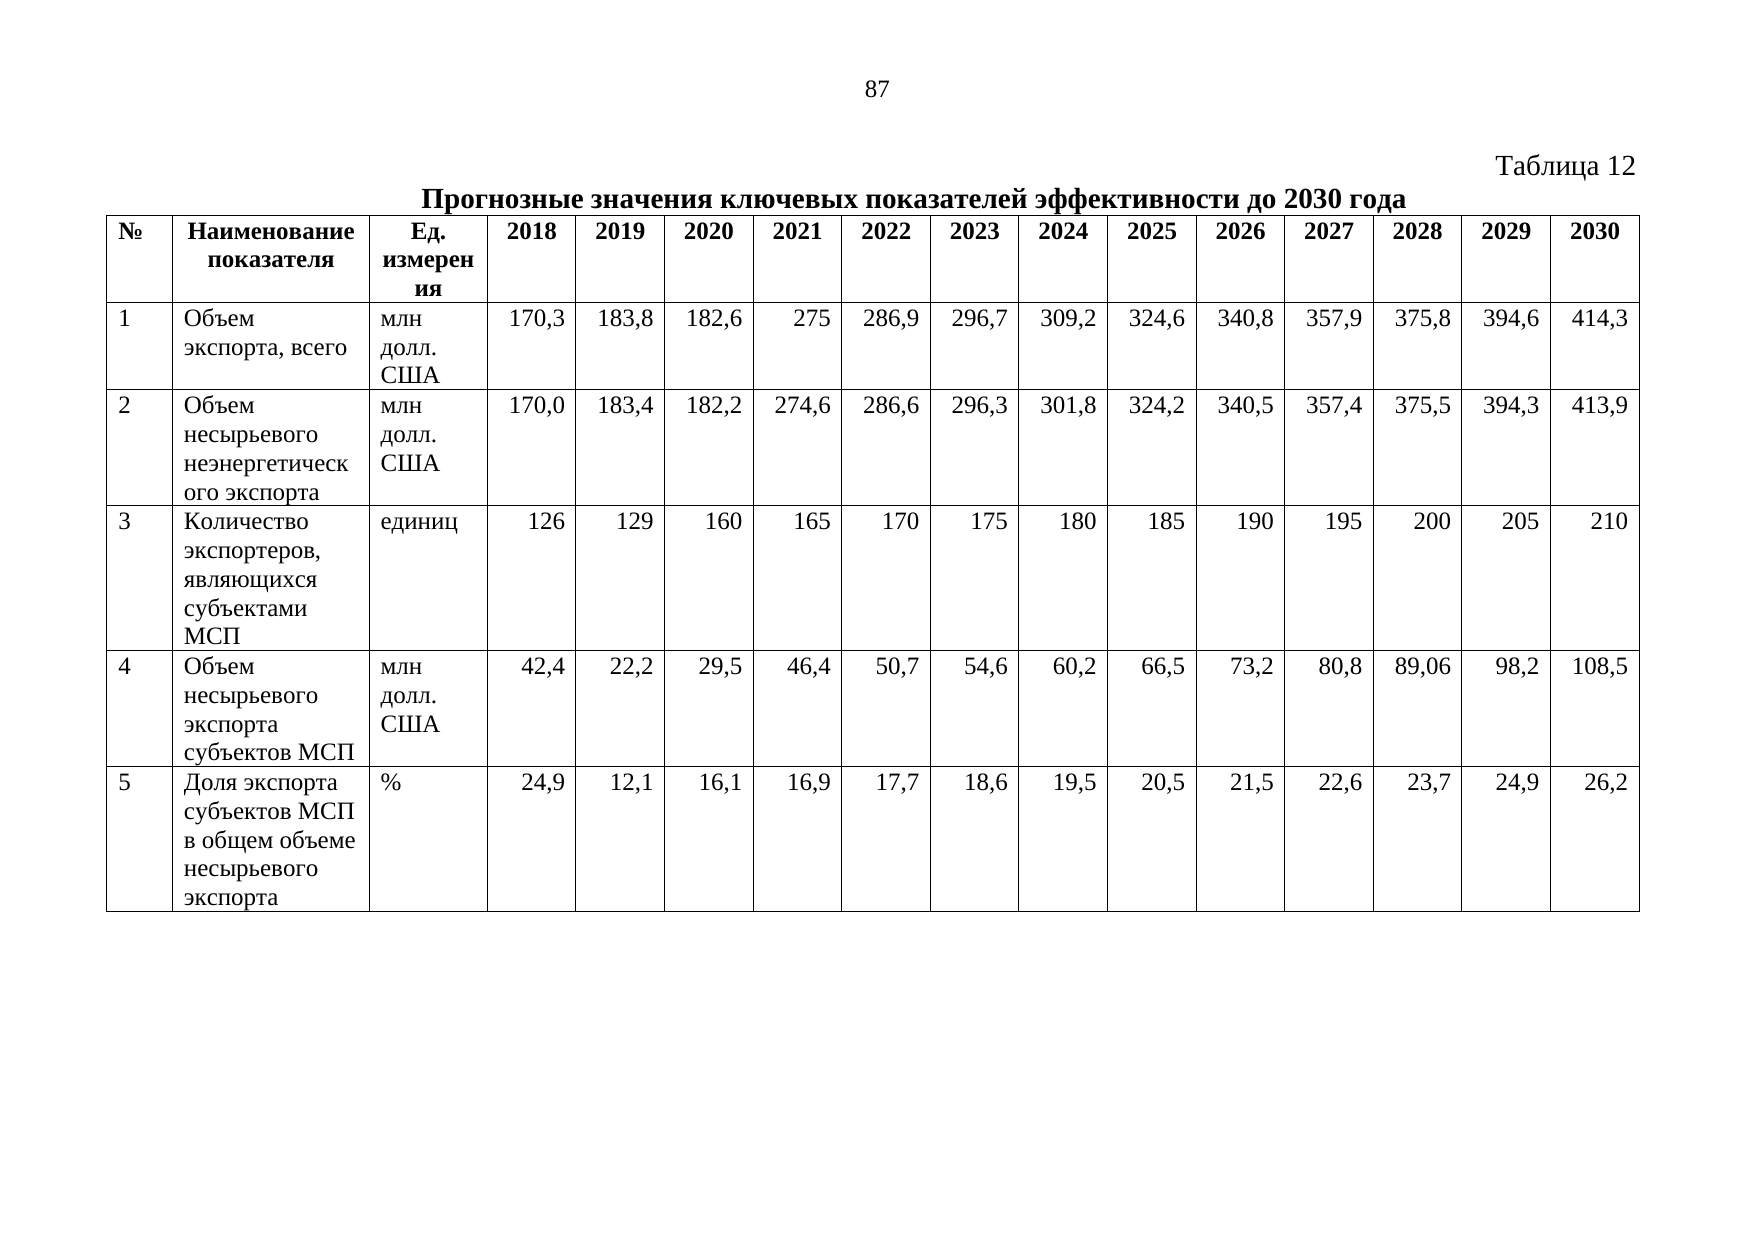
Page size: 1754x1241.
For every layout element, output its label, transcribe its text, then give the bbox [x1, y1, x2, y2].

table_header 2030 [1551, 216, 1639, 302]
table_cell Объем несырьевого неэнергетического экспорта [173, 390, 369, 505]
table_cell 98,2 [1462, 651, 1550, 766]
table_cell 160 [665, 506, 753, 650]
text Прогнозные значения ключевых показателей эффективности до 2030 года [118, 181, 1636, 215]
table_header 2024 [1019, 216, 1107, 302]
table_cell % [370, 767, 487, 911]
table_cell 200 [1374, 506, 1461, 650]
table_cell 4 [107, 651, 172, 766]
table_cell 185 [1108, 506, 1196, 650]
table_cell 309,2 [1019, 303, 1107, 389]
subtitle Таблица 12 [118, 148, 1636, 181]
table_header 2026 [1197, 216, 1284, 302]
table_cell 18,6 [931, 767, 1018, 911]
table_cell 23,7 [1374, 767, 1461, 911]
table_cell 324,6 [1108, 303, 1196, 389]
table_cell 24,9 [1462, 767, 1550, 911]
table_cell 126 [488, 506, 575, 650]
table_cell 54,6 [931, 651, 1018, 766]
table_cell 414,3 [1551, 303, 1639, 389]
table_cell 19,5 [1019, 767, 1107, 911]
table_cell 190 [1197, 506, 1284, 650]
table_cell 286,9 [842, 303, 930, 389]
table_cell 375,8 [1374, 303, 1461, 389]
table_cell 16,1 [665, 767, 753, 911]
table_cell 296,3 [931, 390, 1018, 505]
table_cell 210 [1551, 506, 1639, 650]
table_cell 17,7 [842, 767, 930, 911]
table_header 2018 [488, 216, 575, 302]
table_cell 274,6 [754, 390, 841, 505]
table_cell 108,5 [1551, 651, 1639, 766]
table_cell 46,4 [754, 651, 841, 766]
table_header 2029 [1462, 216, 1550, 302]
table_cell 340,5 [1197, 390, 1284, 505]
table_cell 413,9 [1551, 390, 1639, 505]
table_header 2020 [665, 216, 753, 302]
table_cell Объем несырьевого экспорта субъектов МСП [173, 651, 369, 766]
table_cell 375,5 [1374, 390, 1461, 505]
table_cell 357,4 [1285, 390, 1373, 505]
table_cell 3 [107, 506, 172, 650]
table_cell 22,6 [1285, 767, 1373, 911]
table_cell 60,2 [1019, 651, 1107, 766]
table_cell 66,5 [1108, 651, 1196, 766]
table_cell 324,2 [1108, 390, 1196, 505]
table_cell 357,9 [1285, 303, 1373, 389]
table_header Наименование показателя [173, 216, 369, 302]
table_cell единиц [370, 506, 487, 650]
table_cell 80,8 [1285, 651, 1373, 766]
table_cell 182,6 [665, 303, 753, 389]
table_cell 205 [1462, 506, 1550, 650]
table_cell 50,7 [842, 651, 930, 766]
table_header 2027 [1285, 216, 1373, 302]
table_header 2028 [1374, 216, 1461, 302]
table_cell 296,7 [931, 303, 1018, 389]
table_cell 340,8 [1197, 303, 1284, 389]
table_cell 5 [107, 767, 172, 911]
table_cell млн долл. США [370, 303, 487, 389]
table_cell 394,3 [1462, 390, 1550, 505]
table_cell 89,06 [1374, 651, 1461, 766]
table_cell млн долл. США [370, 651, 487, 766]
table_cell 12,1 [576, 767, 664, 911]
table_cell 394,6 [1462, 303, 1550, 389]
table_cell 195 [1285, 506, 1373, 650]
table_cell 73,2 [1197, 651, 1284, 766]
table_cell 301,8 [1019, 390, 1107, 505]
table_cell 29,5 [665, 651, 753, 766]
table_cell Количество экспортеров, являющихся субъектами МСП [173, 506, 369, 650]
table_header 2021 [754, 216, 841, 302]
table_header 2023 [931, 216, 1018, 302]
table_cell 2 [107, 390, 172, 505]
table_header 2019 [576, 216, 664, 302]
table_cell 24,9 [488, 767, 575, 911]
table_cell 170,3 [488, 303, 575, 389]
table_cell 42,4 [488, 651, 575, 766]
table_cell 286,6 [842, 390, 930, 505]
table_cell 182,2 [665, 390, 753, 505]
table_cell 16,9 [754, 767, 841, 911]
table_cell 26,2 [1551, 767, 1639, 911]
table_cell 175 [931, 506, 1018, 650]
table_cell 180 [1019, 506, 1107, 650]
table_cell 165 [754, 506, 841, 650]
table_cell 183,4 [576, 390, 664, 505]
table_cell 22,2 [576, 651, 664, 766]
table_cell Объем экспорта, всего [173, 303, 369, 389]
table_cell 275 [754, 303, 841, 389]
table_cell 1 [107, 303, 172, 389]
table_cell 183,8 [576, 303, 664, 389]
table_cell 20,5 [1108, 767, 1196, 911]
table_cell 129 [576, 506, 664, 650]
table_header № [107, 216, 172, 302]
table_cell 21,5 [1197, 767, 1284, 911]
table_header 2022 [842, 216, 930, 302]
table_cell млн долл. США [370, 390, 487, 505]
table_cell Доля экспорта субъектов МСП в общем объеме несырьевого экспорта [173, 767, 369, 911]
table_cell 170 [842, 506, 930, 650]
table_cell 170,0 [488, 390, 575, 505]
table_header 2025 [1108, 216, 1196, 302]
table_header Ед. измерения [370, 216, 487, 302]
